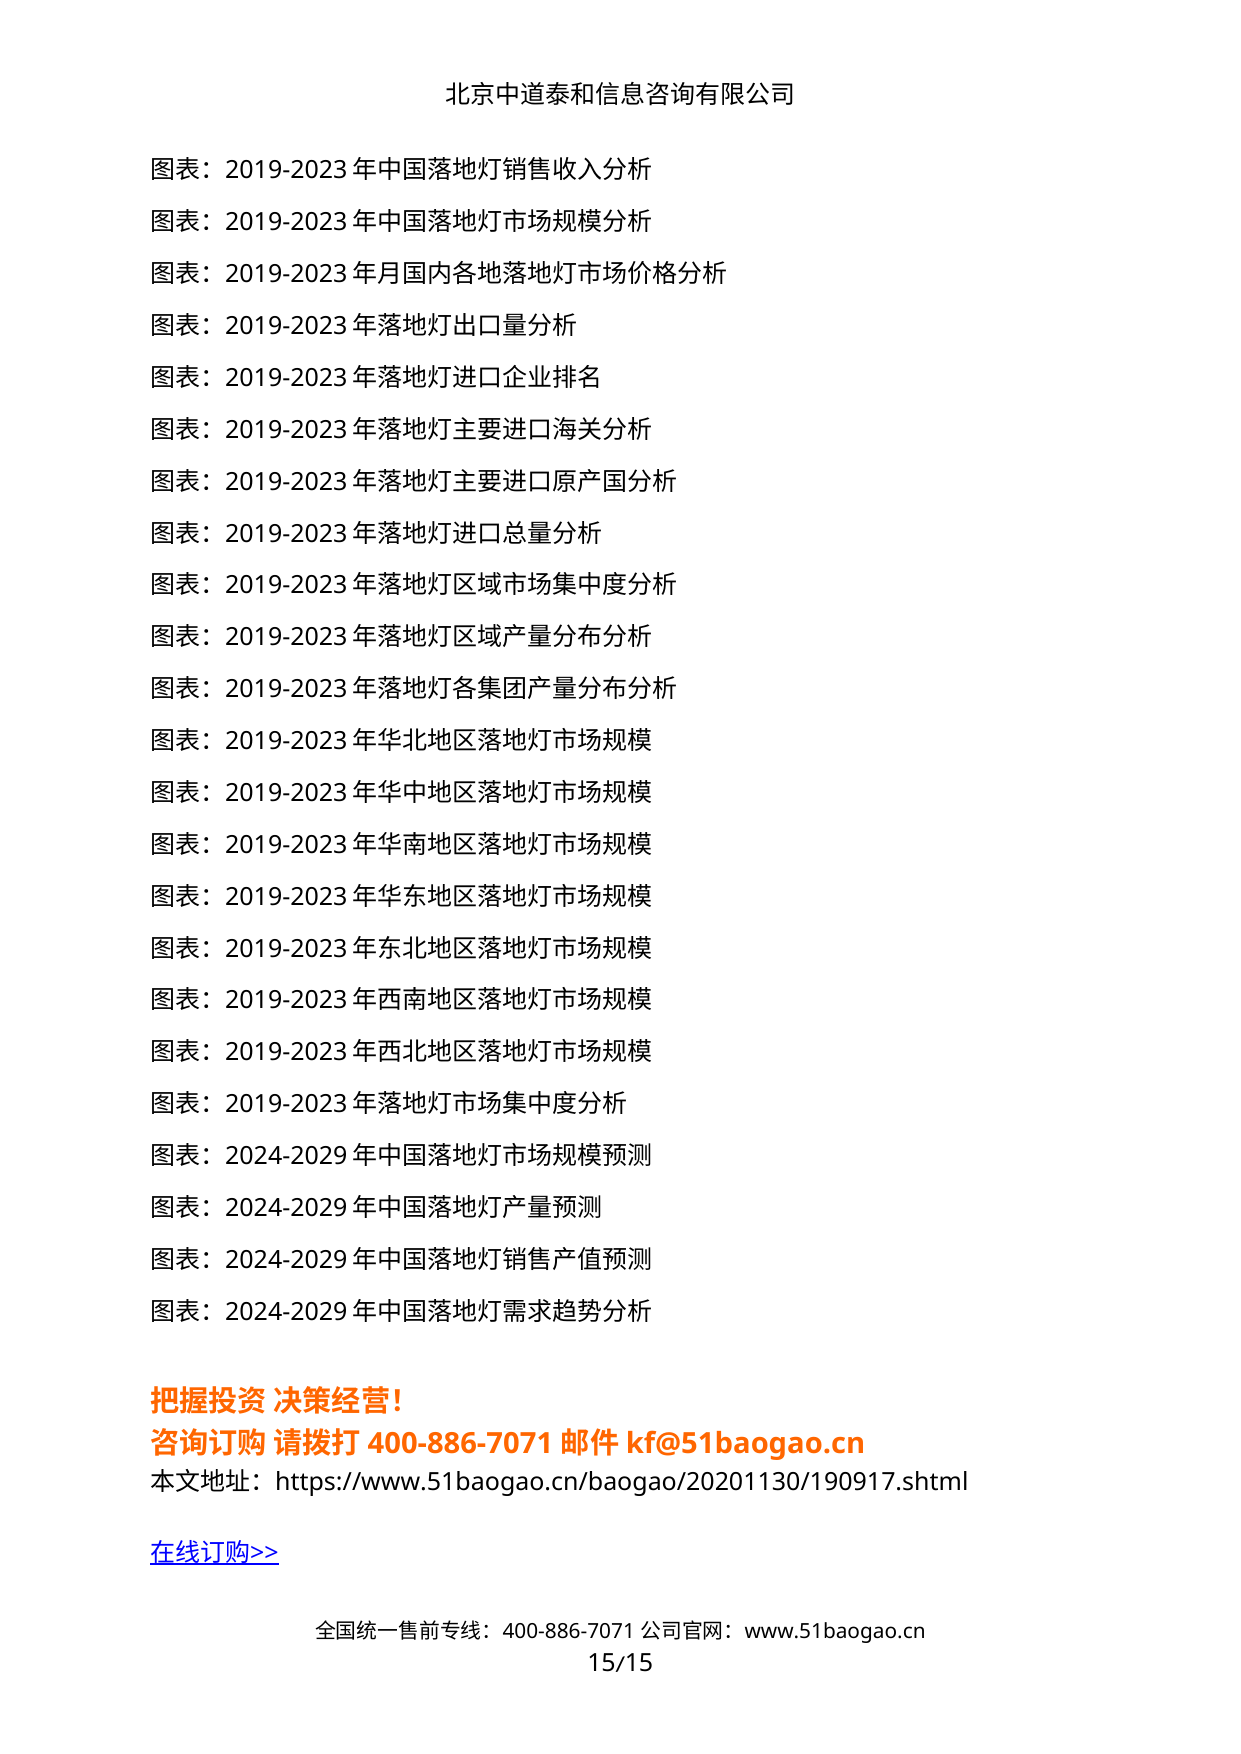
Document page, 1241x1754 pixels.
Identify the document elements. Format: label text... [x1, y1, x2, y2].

text 图表：2019-2023年落地灯主要进口海关分析 [150, 409, 1090, 446]
text 在线订购>> [150, 1498, 1090, 1568]
text 图表：2019-2023年落地灯各集团产量分布分析 [150, 669, 1090, 705]
text 图表：2019-2023年西南地区落地灯市场规模 [150, 980, 1090, 1016]
text 图表：2019-2023年落地灯进口总量分析 [150, 513, 1090, 549]
text 图表：2019-2023年落地灯主要进口原产国分析 [150, 461, 1090, 497]
text 图表：2024-2029年中国落地灯销售产值预测 [150, 1239, 1090, 1276]
text 图表：2019-2023年落地灯出口量分析 [150, 306, 1090, 342]
text 图表：2019-2023年中国落地灯市场规模分析 [150, 202, 1090, 238]
text 图表：2019-2023年中国落地灯销售收入分析 [150, 150, 1090, 186]
text 图表：2019-2023年华东地区落地灯市场规模 [150, 876, 1090, 912]
text 图表：2024-2029年中国落地灯产量预测 [150, 1187, 1090, 1224]
text 图表：2019-2023年落地灯区域市场集中度分析 [150, 565, 1090, 601]
text 图表：2019-2023年东北地区落地灯市场规模 [150, 928, 1090, 964]
text 图表：2019-2023年月国内各地落地灯市场价格分析 [150, 254, 1090, 290]
text 图表：2024-2029年中国落地灯需求趋势分析 [150, 1291, 1090, 1327]
text 图表：2019-2023年华中地区落地灯市场规模 [150, 772, 1090, 809]
text 图表：2024-2029年中国落地灯市场规模预测 [150, 1136, 1090, 1172]
text 把握投资 决策经营！咨询订购 请拨打 400-886-7071 邮件 kf@51baogao.cn本文地址：https://www.51baogao.cn/baogao/20201130/190917.shtml [150, 1343, 1090, 1498]
text 图表：2019-2023年华北地区落地灯市场规模 [150, 721, 1090, 757]
text 图表：2019-2023年落地灯市场集中度分析 [150, 1084, 1090, 1120]
text 图表：2019-2023年华南地区落地灯市场规模 [150, 824, 1090, 861]
text 图表：2019-2023年落地灯区域产量分布分析 [150, 617, 1090, 653]
text 图表：2019-2023年西北地区落地灯市场规模 [150, 1032, 1090, 1068]
text 图表：2019-2023年落地灯进口企业排名 [150, 357, 1090, 394]
